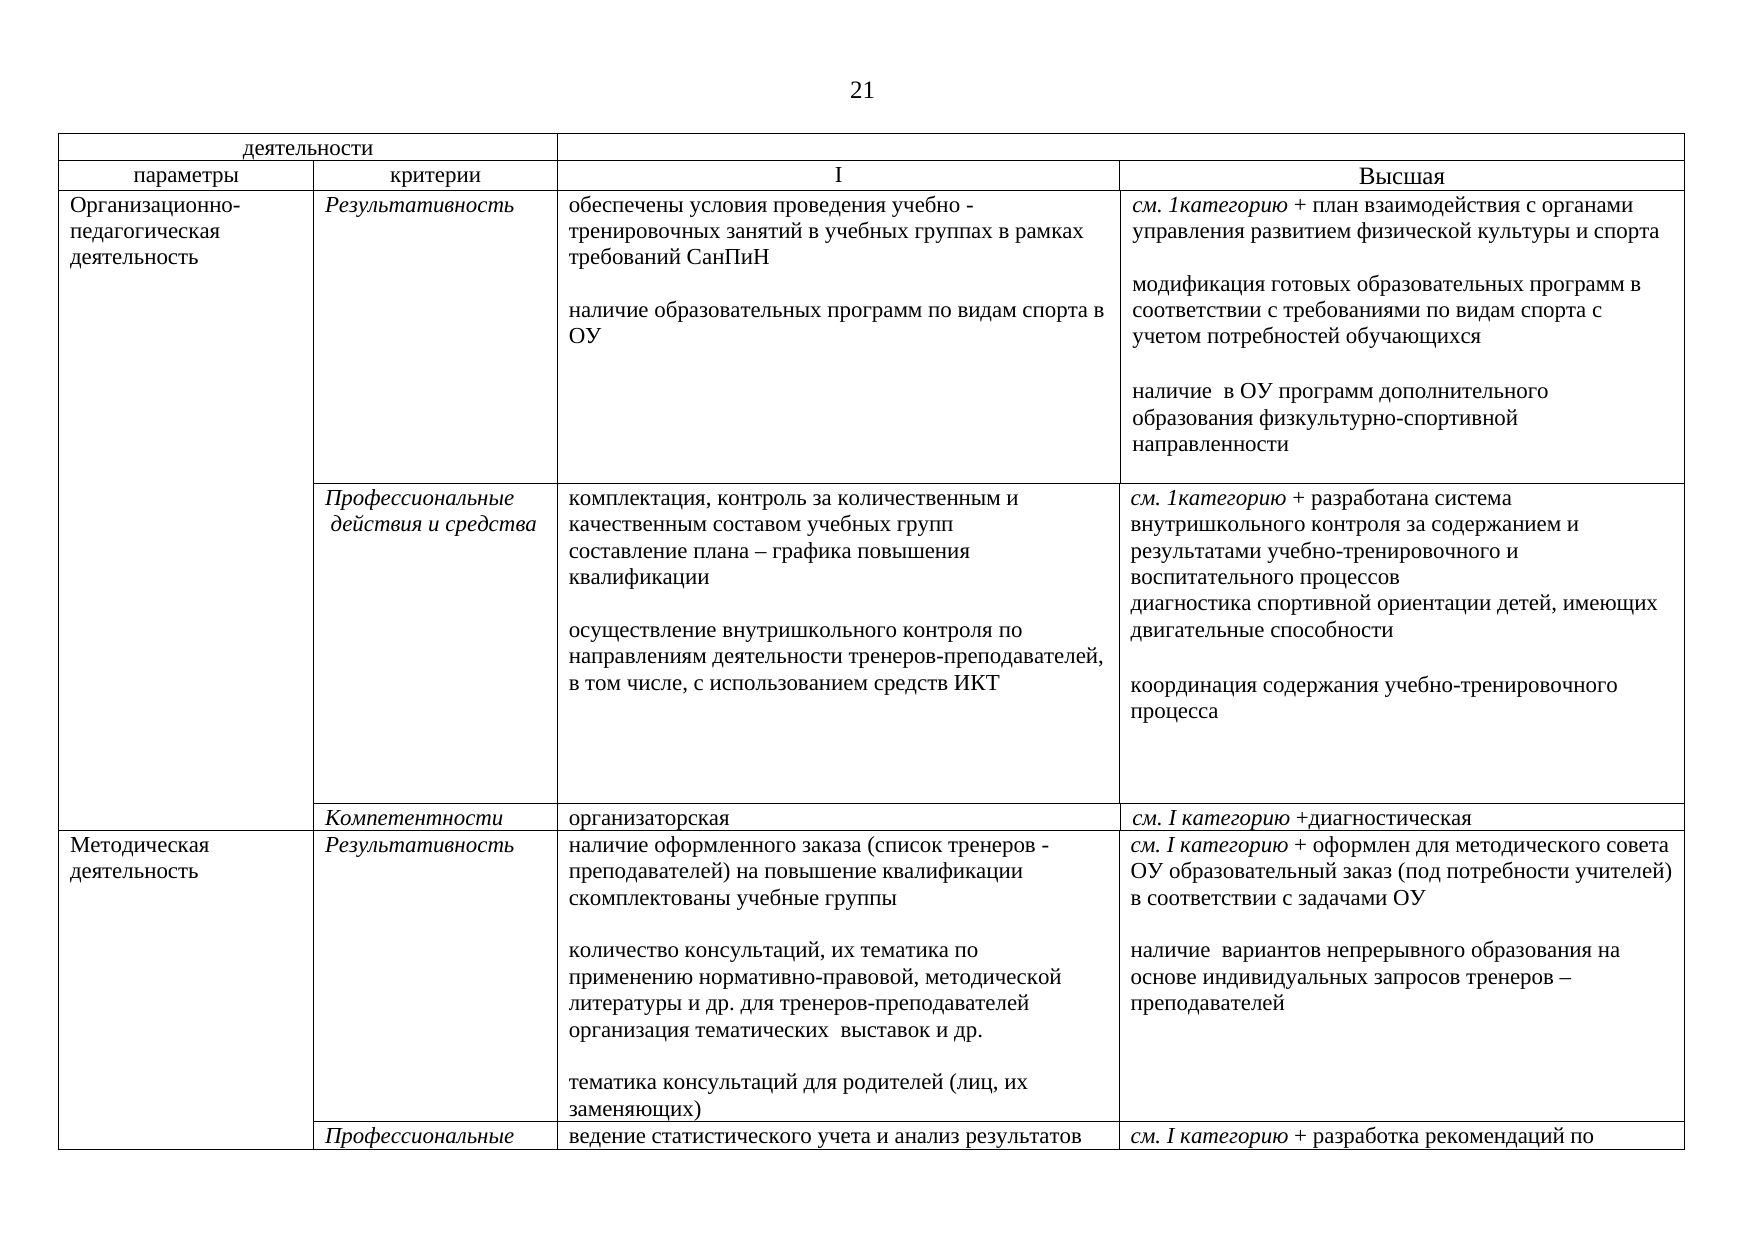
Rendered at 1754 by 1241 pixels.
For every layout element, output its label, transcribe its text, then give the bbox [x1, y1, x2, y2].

table_cell см. I категорию +диагностическая [1121, 804, 1684, 830]
table_cell параметры [59, 161, 313, 190]
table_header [558, 134, 1684, 160]
table_cell Результативность [314, 191, 557, 483]
table_cell комплектация, контроль за количественным и качественным составом учебных групп составление плана – графика повышения квалификации осуществление внутришкольного контроля по направлениям деятельности тренеров-преподавателей, в том числе, с использованием средств ИКТ [558, 484, 1119, 803]
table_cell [558, 1122, 1119, 1148]
table_cell Организационно-педагогическая деятельность [59, 191, 313, 830]
table_cell наличие оформленного заказа (список тренеров -преподавателей) на повышение квалификации скомплектованы учебные группы количество консультаций, их тематика по применению нормативно-правовой, методической литературы и др. для тренеров-преподавателей организация тематических выставок и др. тематика консультаций для родителей (лиц, их заменяющих) [558, 831, 1119, 1121]
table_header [59, 134, 557, 160]
table_cell Высшая [1120, 161, 1684, 190]
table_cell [1120, 1122, 1684, 1148]
table_cell см. I категорию + оформлен для методического совета ОУ образовательный заказ (под потребности учителей) в соответствии с задачами ОУ наличие вариантов непрерывного образования на основе индивидуальных запросов тренеров – преподавателей [1120, 831, 1684, 1121]
table_cell обеспечены условия проведения учебно -тренировочных занятий в учебных группах в рамках требований СанПиН наличие образовательных программ по видам спорта в ОУ [558, 191, 1120, 483]
table_cell I [558, 161, 1119, 190]
table_cell Профессиональные действия и средства [314, 484, 557, 803]
table_cell Компетентности [314, 804, 557, 830]
table_cell Методическая деятельность [59, 831, 313, 1148]
table_cell Результативность [314, 831, 557, 1121]
table_cell критерии [314, 161, 557, 190]
table_cell см. 1категорию + план взаимодействия с органами управления развитием физической культуры и спорта модификация готовых образовательных программ в соответствии с требованиями по видам спорта с учетом потребностей обучающихся наличие в ОУ программ дополнительного образования физкультурно-спортивной направленности [1121, 191, 1684, 483]
table_cell см. 1категорию + разработана система внутришкольного контроля за содержанием и результатами учебно-тренировочного и воспитательного процессов диагностика спортивной ориентации детей, имеющих двигательные способности координация содержания учебно-тренировочного процесса [1120, 484, 1684, 803]
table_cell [314, 1122, 557, 1148]
table_cell организаторская [558, 804, 1120, 830]
